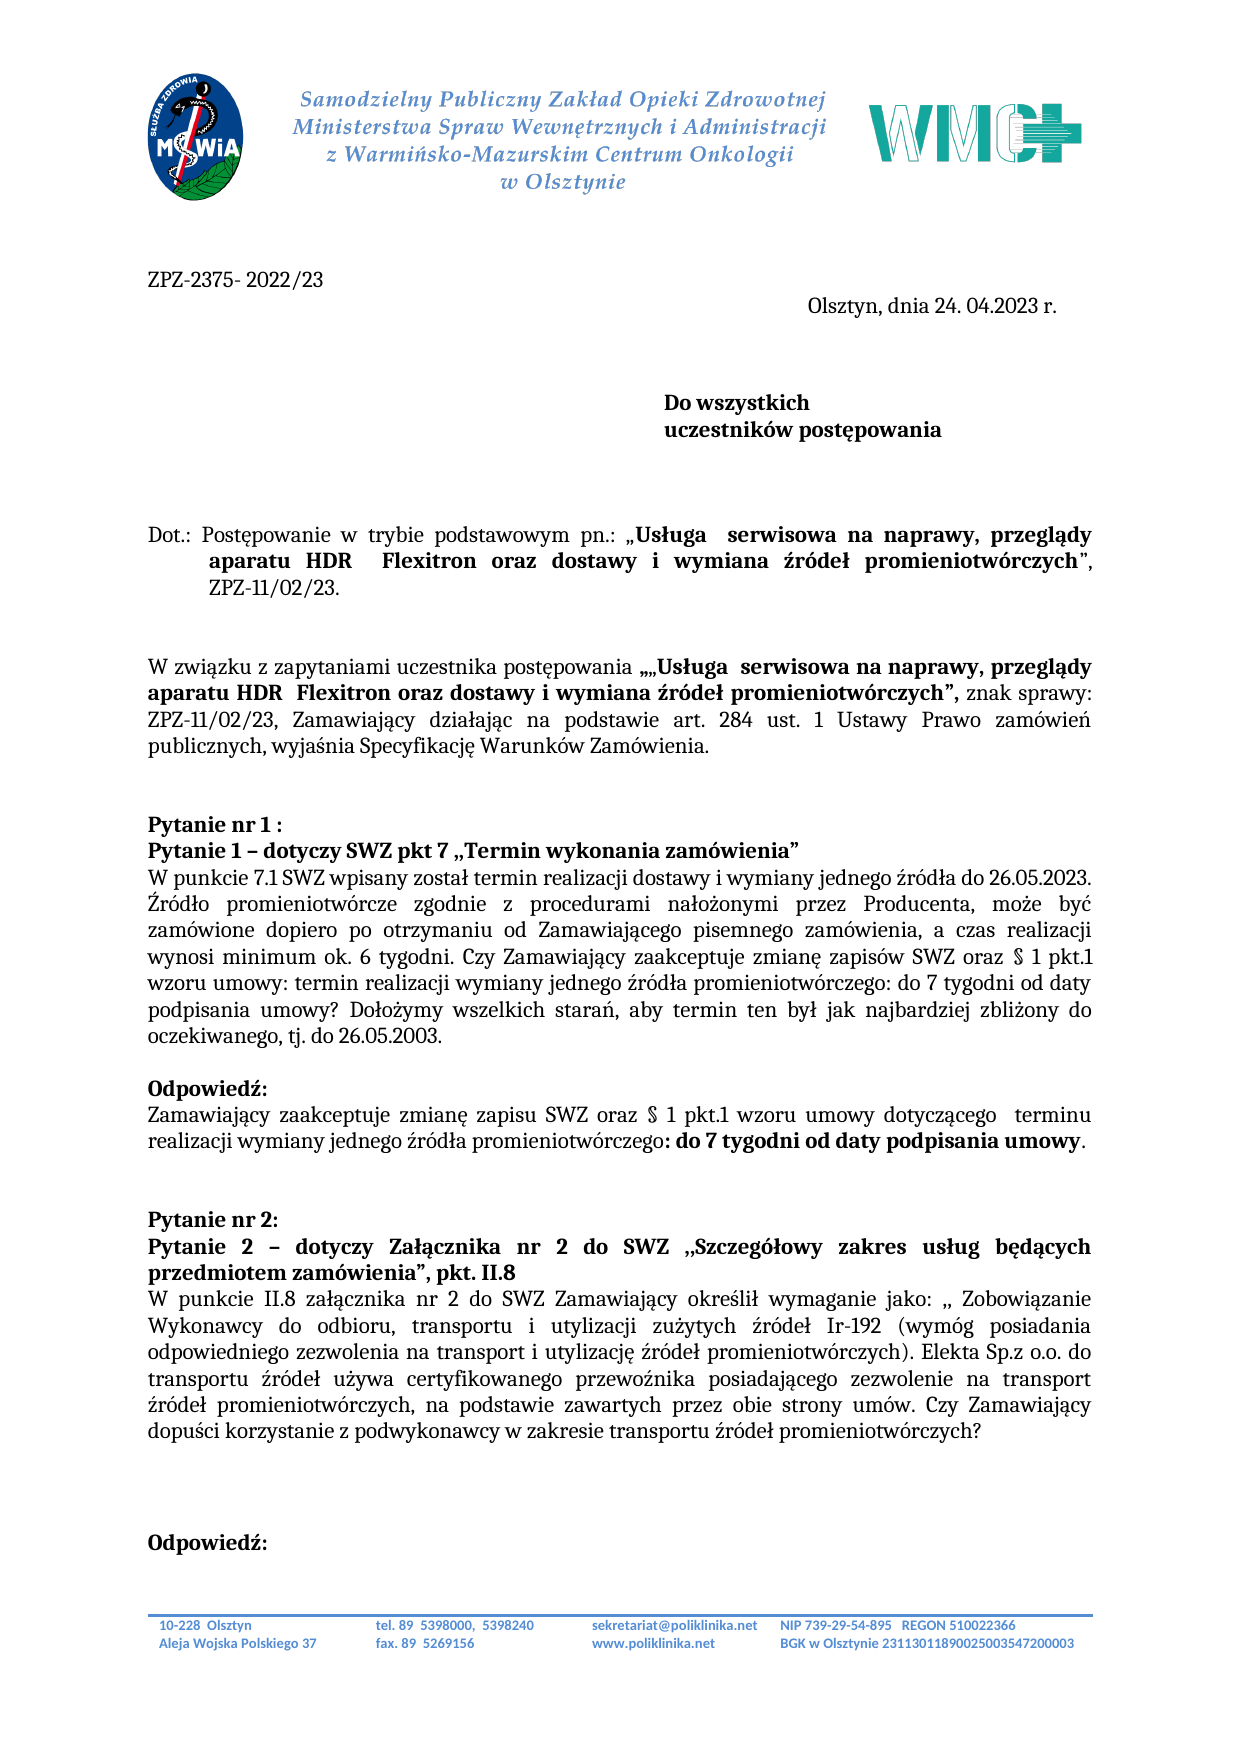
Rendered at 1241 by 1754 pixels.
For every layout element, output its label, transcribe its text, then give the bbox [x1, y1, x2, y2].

text Olsztyn, dnia 24. 04.2023 r. [738, 293, 1093, 319]
text W punkcie II.8 załącznika nr 2 do SWZ Zamawiający określił wymaganie jako: ,, Zobowiązanie Wykonawcy do odbioru, transportu i utylizacji zużytych źródeł Ir-192 (wymóg posiadania odpowiedniego zezwolenia na transport i utylizację źródeł promieniotwórczych). Elekta Sp.z o.o. do transportu źródeł używa certyfikowanego przewoźnika posiadającego zezwolenie na transport źródeł promieniotwórczych, na podstawie zawartych przez obie strony umów. Czy Zamawiający dopuści korzystanie z podwykonawcy w zakresie transportu źródeł promieniotwórczych? [148, 1286, 1093, 1444]
text W punkcie 7.1 SWZ wpisany został termin realizacji dostawy i wymiany jednego źródła do 26.05.2023. Źródło promieniotwórcze zgodnie z procedurami nałożonymi przez Producenta, może być zamówione dopiero po otrzymaniu od Zamawiającego pisemnego zamówienia, a czas realizacji wynosi minimum ok. 6 tygodni. Czy Zamawiający zaakceptuje zmianę zapisów SWZ oraz § 1 pkt.1 wzoru umowy: termin realizacji wymiany jednego źródła promieniotwórczego: do 7 tygodni od daty podpisania umowy? Dołożymy wszelkich starań, aby termin ten był jak najbardziej zbliżony do oczekiwanego, tj. do 26.05.2003. [148, 864, 1093, 1049]
text Pytanie 2 – dotyczy Załącznika nr 2 do SWZ ,,Szczegółowy zakres usług będących przedmiotem zamówienia”, pkt. II.8 [148, 1233, 1093, 1286]
text ZPZ-2375- 2022/23 [148, 267, 1093, 293]
text Pytanie 1 – dotyczy SWZ pkt 7 ,,Termin wykonania zamówienia” [148, 838, 1093, 864]
text Dot.: Postępowanie w trybie podstawowym pn.: „Usługa serwisowa na naprawy, przeglądy aparatu HDR Flexitron oraz dostawy i wymiana źródeł promieniotwórczych”, ZPZ-11/02/23. [148, 522, 1093, 601]
text Odpowiedź: [148, 1075, 1093, 1102]
text Do wszystkich uczestników postępowania [209, 390, 1093, 443]
text Zamawiający zaakceptuje zmianę zapisu SWZ oraz § 1 pkt.1 wzoru umowy dotyczącego terminu realizacji wymiany jednego źródła promieniotwórczego: do 7 tygodni od daty podpisania umowy. [148, 1102, 1093, 1154]
text Odpowiedź: [148, 1530, 1093, 1556]
text W związku z zapytaniami uczestnika postępowania „„Usługa serwisowa na naprawy, przeglądy aparatu HDR Flexitron oraz dostawy i wymiana źródeł promieniotwórczych”, znak sprawy: ZPZ-11/02/23, Zamawiający działając na podstawie art. 284 ust. 1 Ustawy Prawo zamówień publicznych, wyjaśnia Specyfikację Warunków Zamówienia. [148, 654, 1093, 759]
text Pytanie nr 1 : [148, 812, 1093, 838]
text Pytanie nr 2: [148, 1207, 1093, 1233]
picture [147, 73, 1093, 216]
